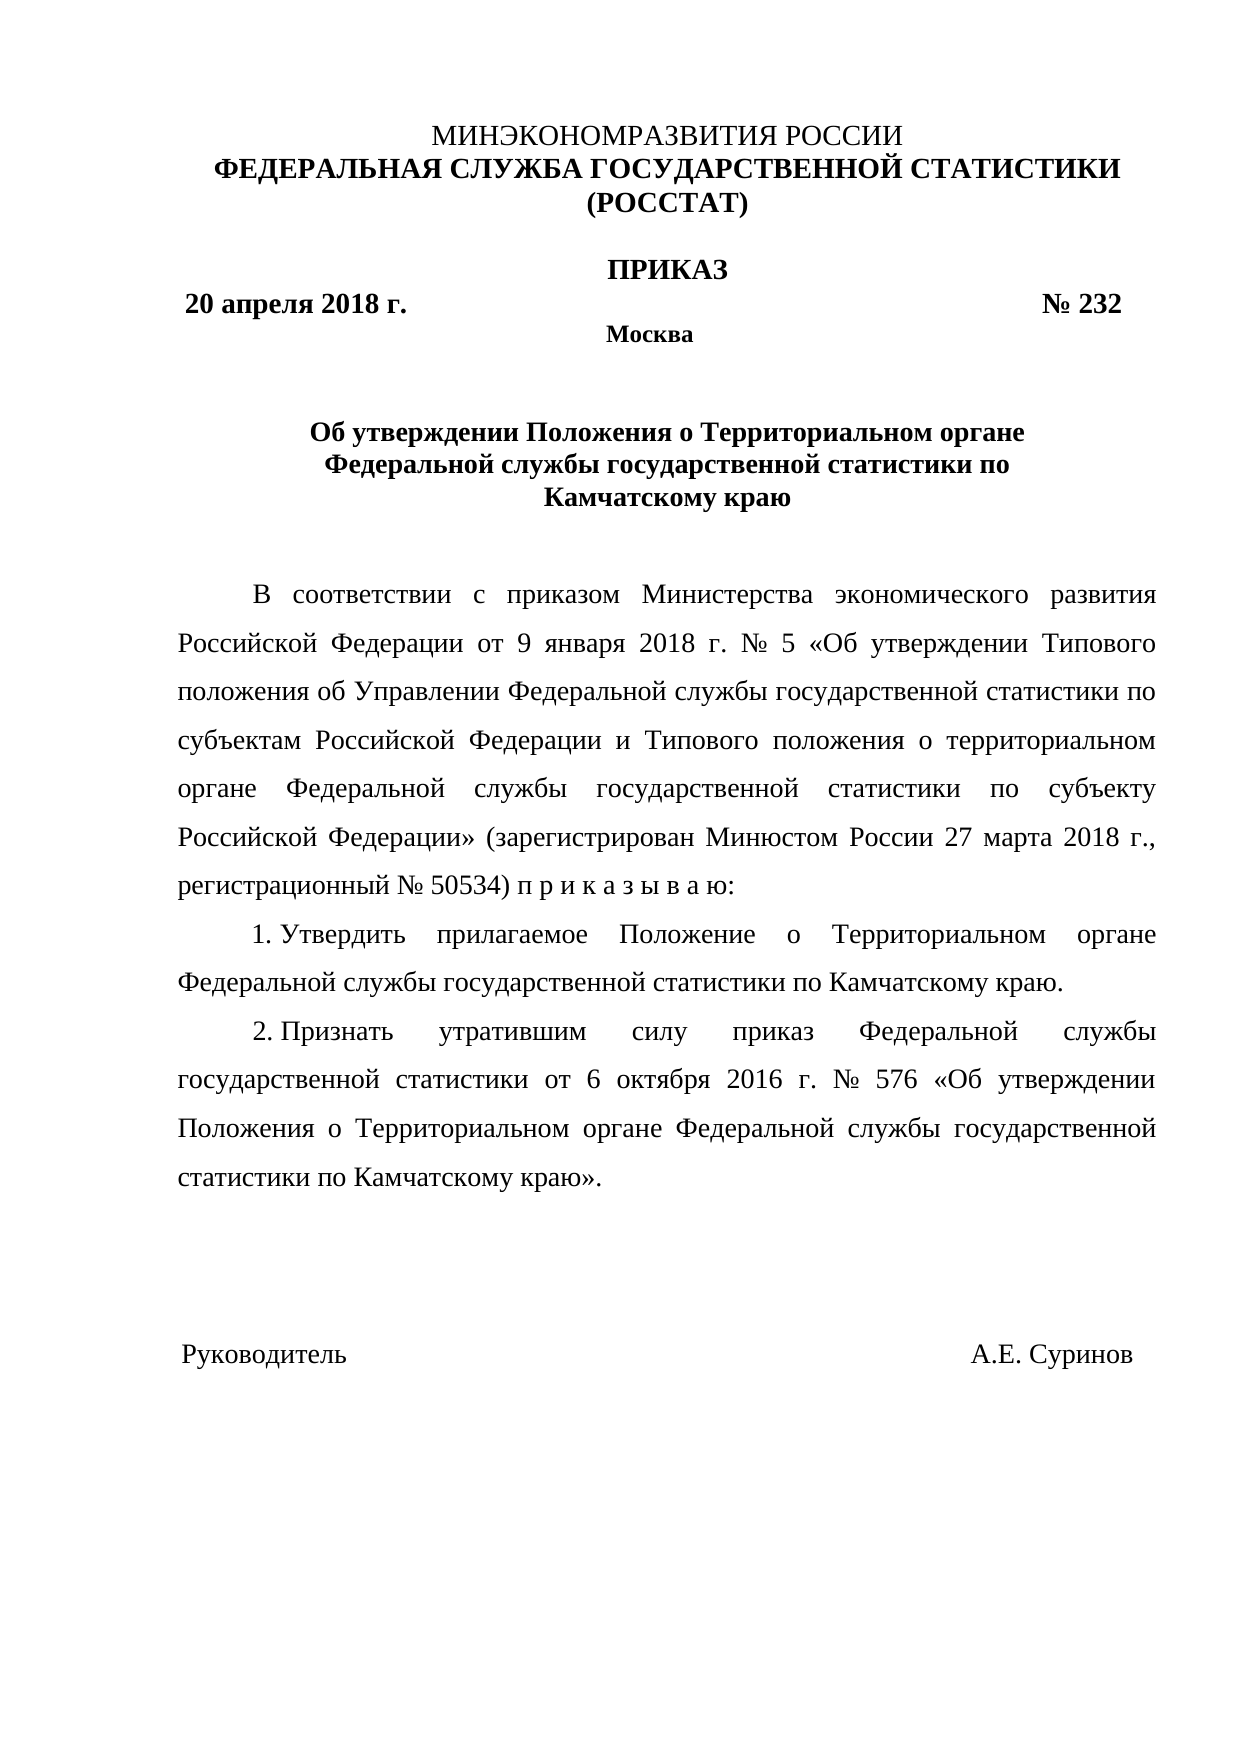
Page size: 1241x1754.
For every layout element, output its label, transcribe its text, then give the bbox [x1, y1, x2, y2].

text 1. Утвердить прилагаемое Положение о Территориальном органе Федеральной службы государственной статистики по Камчатскому краю. [177, 917, 1157, 998]
text 2. Признать утратившим силу приказ Федеральной службы государственной статистики от 6 октября 2016 г. № 576 «Об утверждении Положения о Территориальном органе Федеральной службы государственной статистики по Камчатскому краю». [177, 1014, 1157, 1192]
text Федеральной службы государственной статистики по [177, 448, 1157, 480]
table_cell Москва [166, 319, 1133, 348]
text ФЕДЕРАЛЬНАЯ СЛУЖБА ГОСУДАРСТВЕННОЙ СТАТИСТИКИ [177, 152, 1157, 185]
text Об утверждении Положения о Территориальном органе [177, 415, 1157, 448]
table_header № 232 [650, 286, 1133, 319]
text (РОССТАТ) [177, 185, 1157, 219]
text ПРИКАЗ [177, 252, 1157, 286]
text Камчатскому краю [177, 480, 1157, 512]
table_header [159, 1338, 1156, 1373]
table_header 20 апреля 2018 г. [166, 286, 649, 319]
text В соответствии с приказом Министерства экономического развития Российской Федерации от 9 января 2018 г. № 5 «Об утверждении Типового положения об Управлении Федеральной службы государственной статистики по субъектам Российской Федерации и Типового положения о территориальном органе Федеральной службы государственной статистики по субъекту Российской Федерации» (зарегистрирован Минюстом России 27 марта 2018 г., регистрационный № 50534) п р и к а з ы в а ю: [177, 577, 1157, 901]
text МИНЭКОНОМРАЗВИТИЯ РОССИИ [177, 118, 1157, 152]
